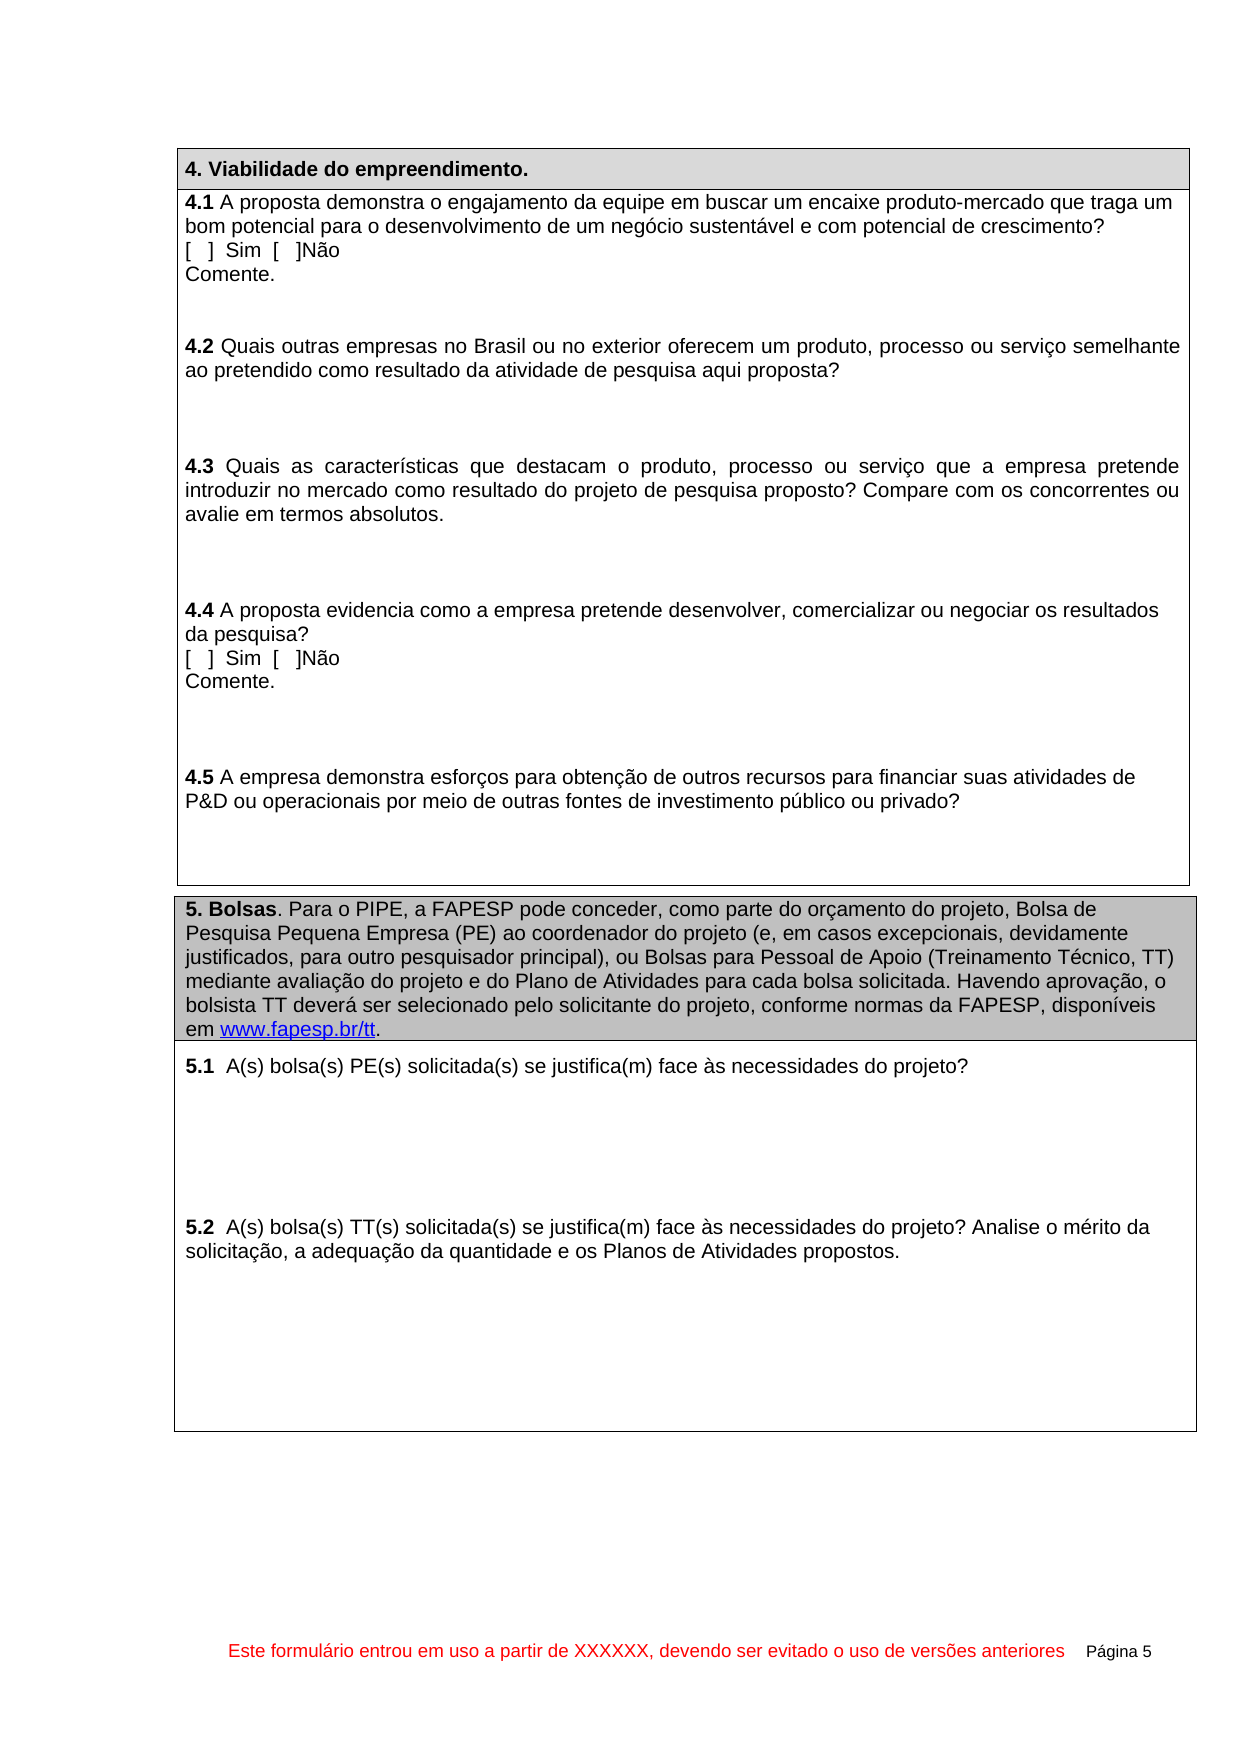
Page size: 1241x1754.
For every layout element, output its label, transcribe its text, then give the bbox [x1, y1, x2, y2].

table_header 5. Bolsas. Para o PIPE, a FAPESP pode conceder, como parte do orçamento do projeto, Bolsa de Pesquisa Pequena Empresa (PE) ao coordenador do projeto (e, em casos excepcionais, devidamente justificados, para outro pesquisador principal), ou Bolsas para Pessoal de Apoio (Treinamento Técnico, TT) mediante avaliação do projeto e do Plano de Atividades para cada bolsa solicitada. Havendo aprovação, o bolsista TT deverá ser selecionado pelo solicitante do projeto, conforme normas da FAPESP, disponíveis em www.fapesp.br/tt. [175, 897, 1196, 1040]
table_header 4. Viabilidade do empreendimento. [178, 149, 1189, 189]
table_cell 4.1 A proposta demonstra o engajamento da equipe em buscar um encaixe produto-mercado que traga um bom potencial para o desenvolvimento de um negócio sustentável e com potencial de crescimento? [ ] Sim [ ]Não Comente. 4.2 Quais outras empresas no Brasil ou no exterior oferecem um produto, processo ou serviço semelhante ao pretendido como resultado da atividade de pesquisa aqui proposta? 4.3 Quais as características que destacam o produto, processo ou serviço que a empresa pretende introduzir no mercado como resultado do projeto de pesquisa proposto? Compare com os concorrentes ou avalie em termos absolutos. 4.4 A proposta evidencia como a empresa pretende desenvolver, comercializar ou negociar os resultados da pesquisa? [ ] Sim [ ]Não Comente. 4.5 A empresa demonstra esforços para obtenção de outros recursos para financiar suas atividades de P&D ou operacionais por meio de outras fontes de investimento público ou privado? [178, 190, 1189, 885]
table_cell 5.1 A(s) bolsa(s) PE(s) solicitada(s) se justifica(m) face às necessidades do projeto? 5.2 A(s) bolsa(s) TT(s) solicitada(s) se justifica(m) face às necessidades do projeto? Analise o mérito da solicitação, a adequação da quantidade e os Planos de Atividades propostos. [175, 1041, 1196, 1431]
